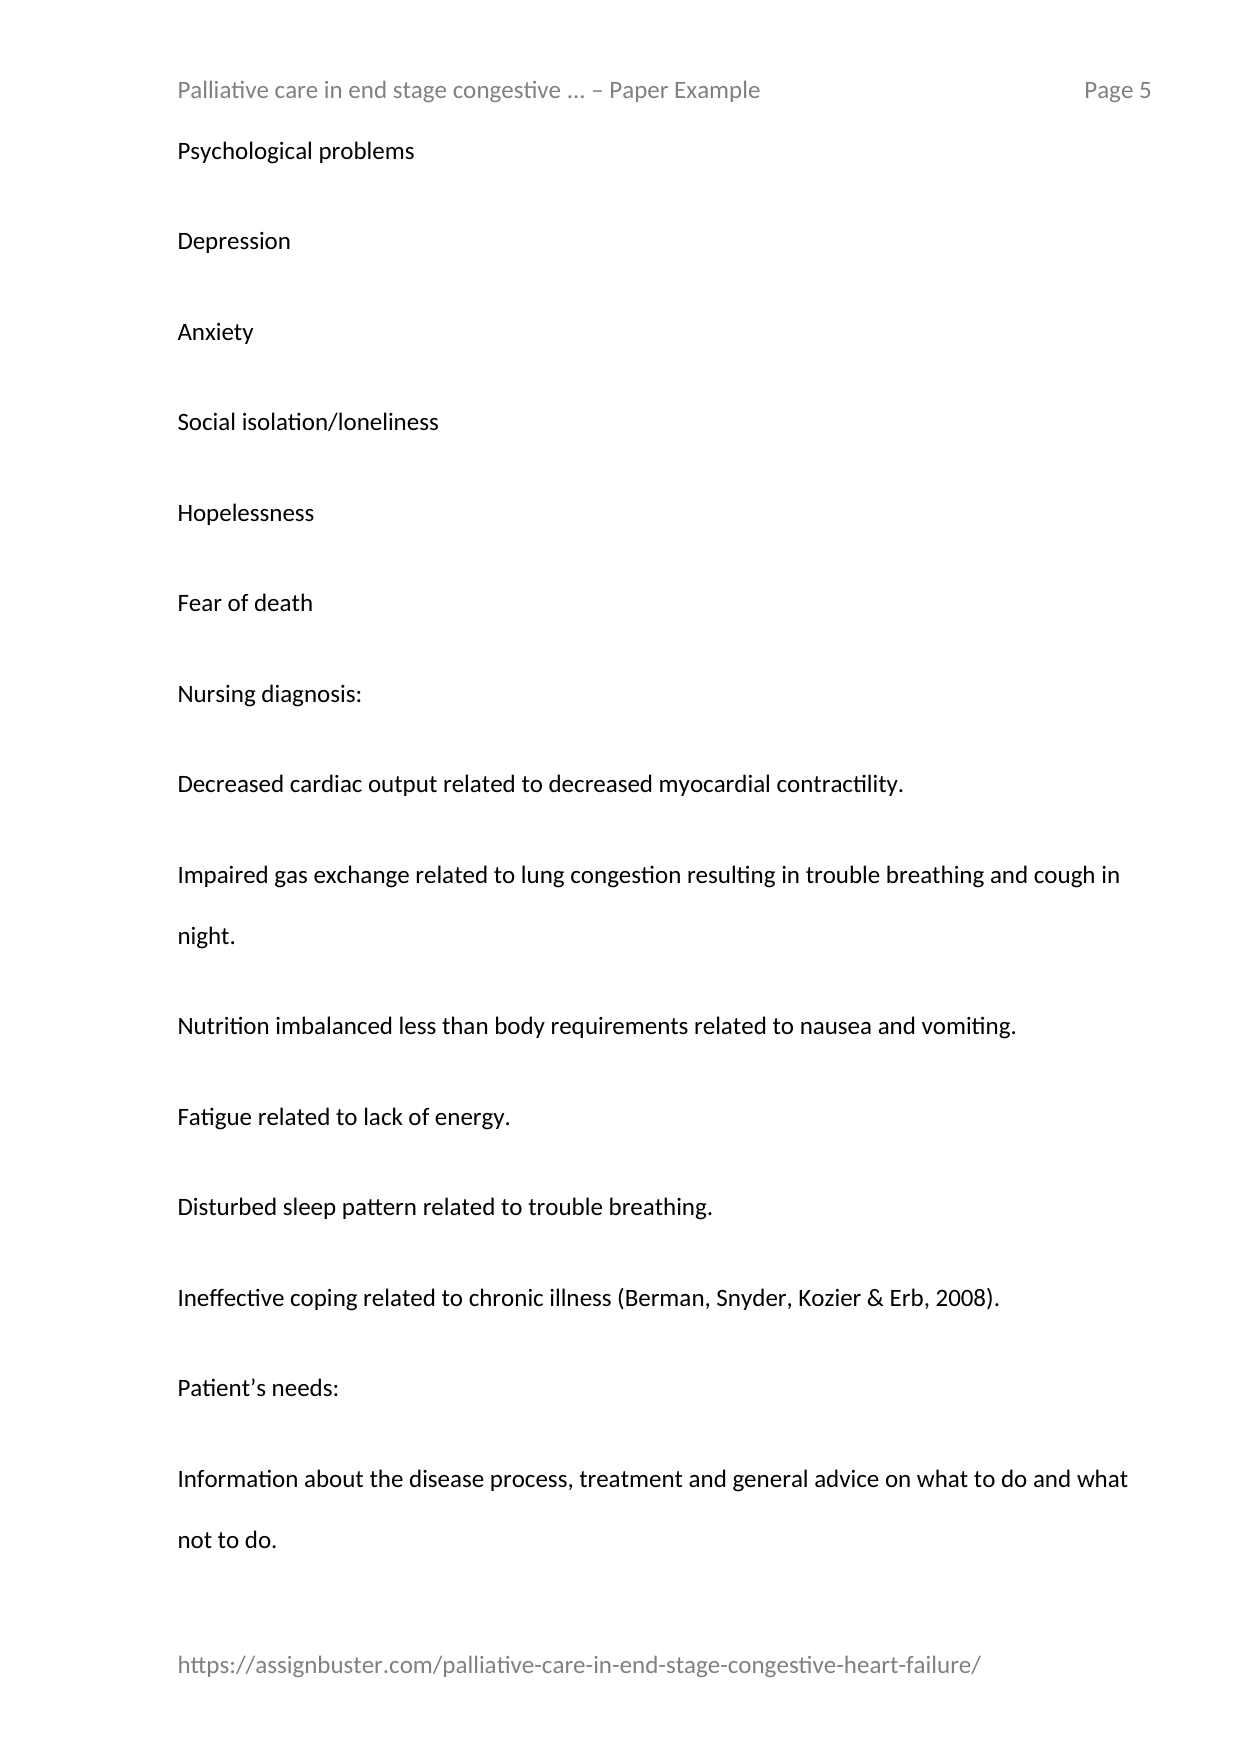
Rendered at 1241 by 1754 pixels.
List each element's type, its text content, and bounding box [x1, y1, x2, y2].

text Hopelessness [177, 497, 1152, 527]
text Psychological problems [177, 135, 1152, 165]
text Nursing diagnosis: [177, 678, 1152, 708]
text Impaired gas exchange related to lung congestion resulting in trouble breathing and cough in night. [177, 859, 1152, 951]
text Anxiety [177, 316, 1152, 346]
text Nutrition imbalanced less than body requirements related to nausea and vomiting. [177, 1011, 1152, 1041]
text Decreased cardiac output related to decreased myocardial contractility. [177, 768, 1152, 799]
text Ineffective coping related to chronic illness (Berman, Snyder, Kozier & Erb, 2008). [177, 1282, 1152, 1313]
text Disturbed sleep pattern related to trouble breathing. [177, 1192, 1152, 1222]
text Fear of death [177, 587, 1152, 618]
text Social isolation/loneliness [177, 406, 1152, 437]
text Fatigue related to lack of energy. [177, 1101, 1152, 1132]
text Patient’s needs: [177, 1373, 1152, 1403]
text Information about the disease process, treatment and general advice on what to do and what not to do. [177, 1463, 1152, 1555]
text Depression [177, 225, 1152, 256]
